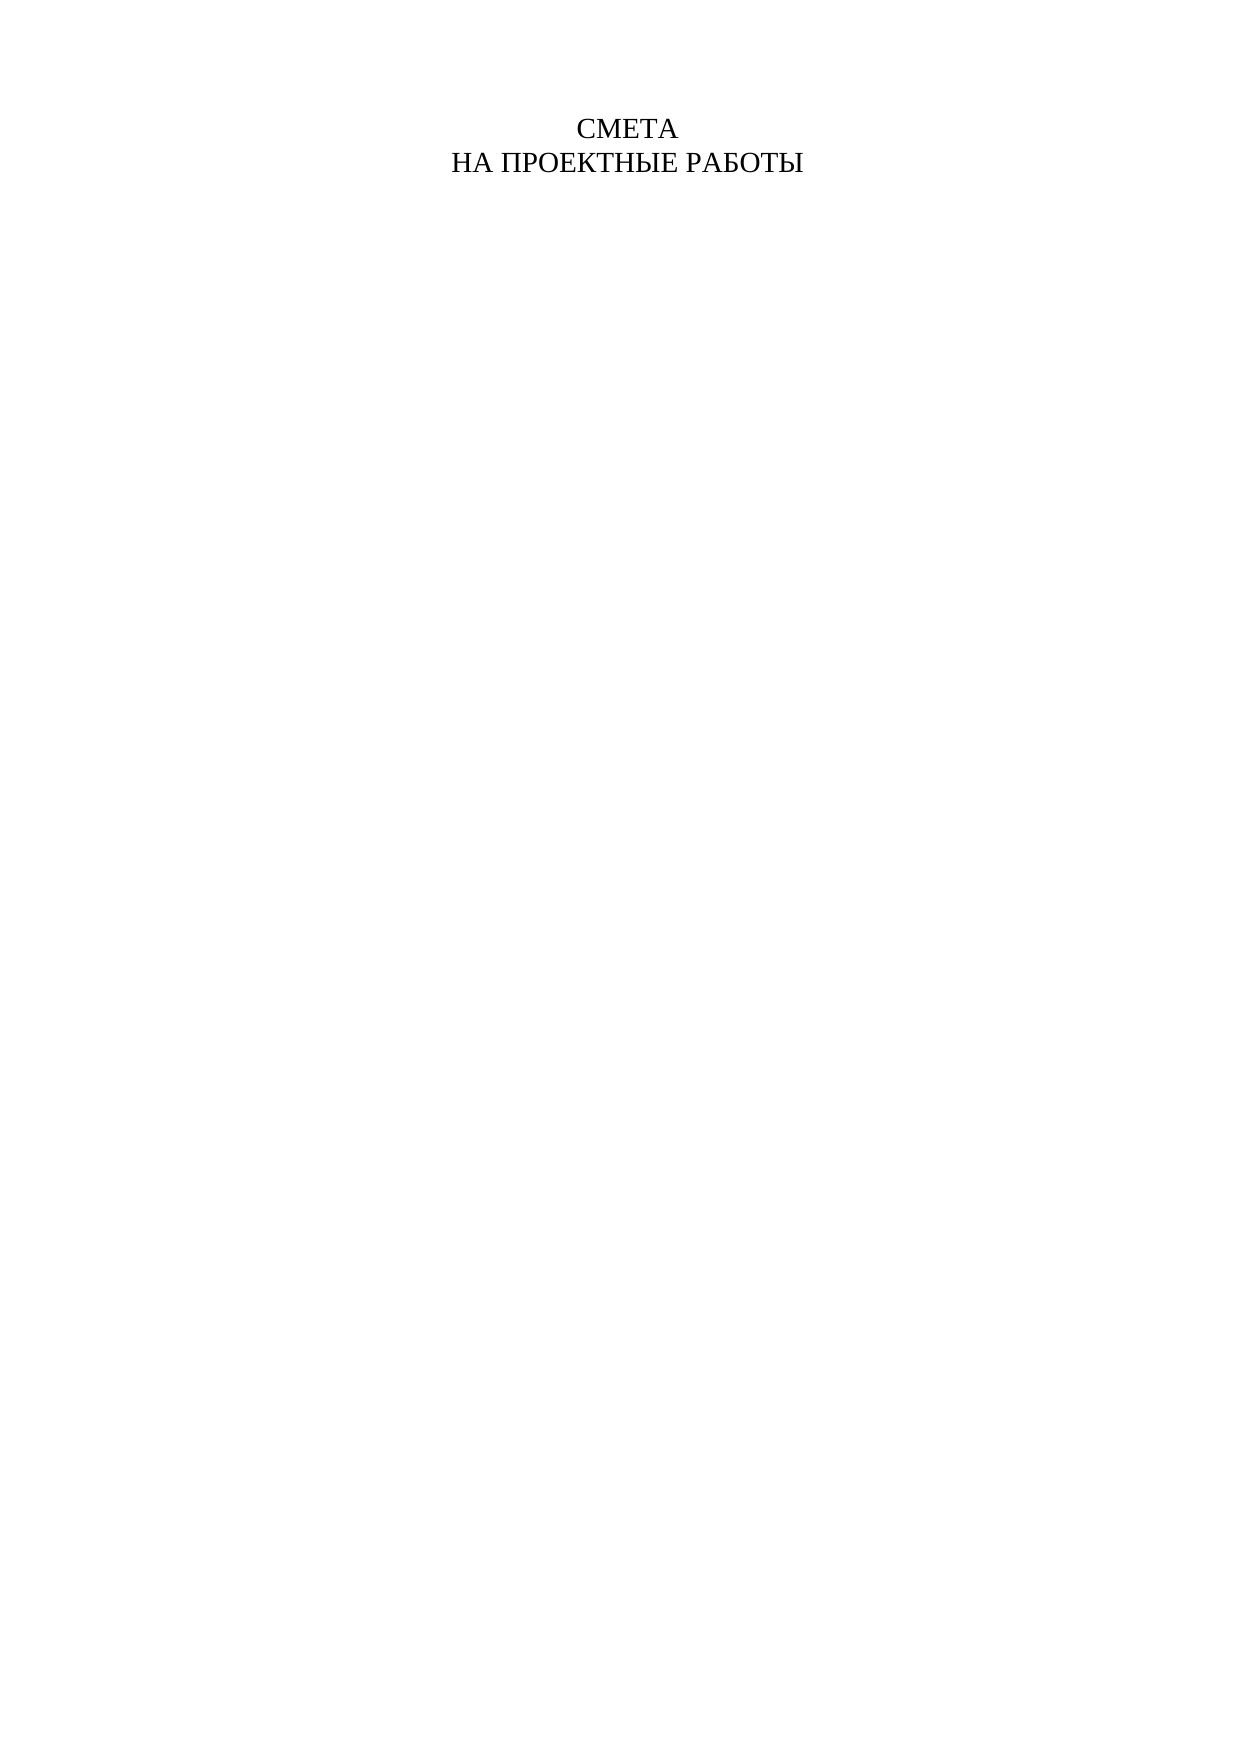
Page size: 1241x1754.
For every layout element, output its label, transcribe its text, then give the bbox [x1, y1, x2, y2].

text НА ПРОЕКТНЫЕ РАБОТЫ [89, 145, 1166, 178]
text СМЕТА [89, 111, 1166, 145]
